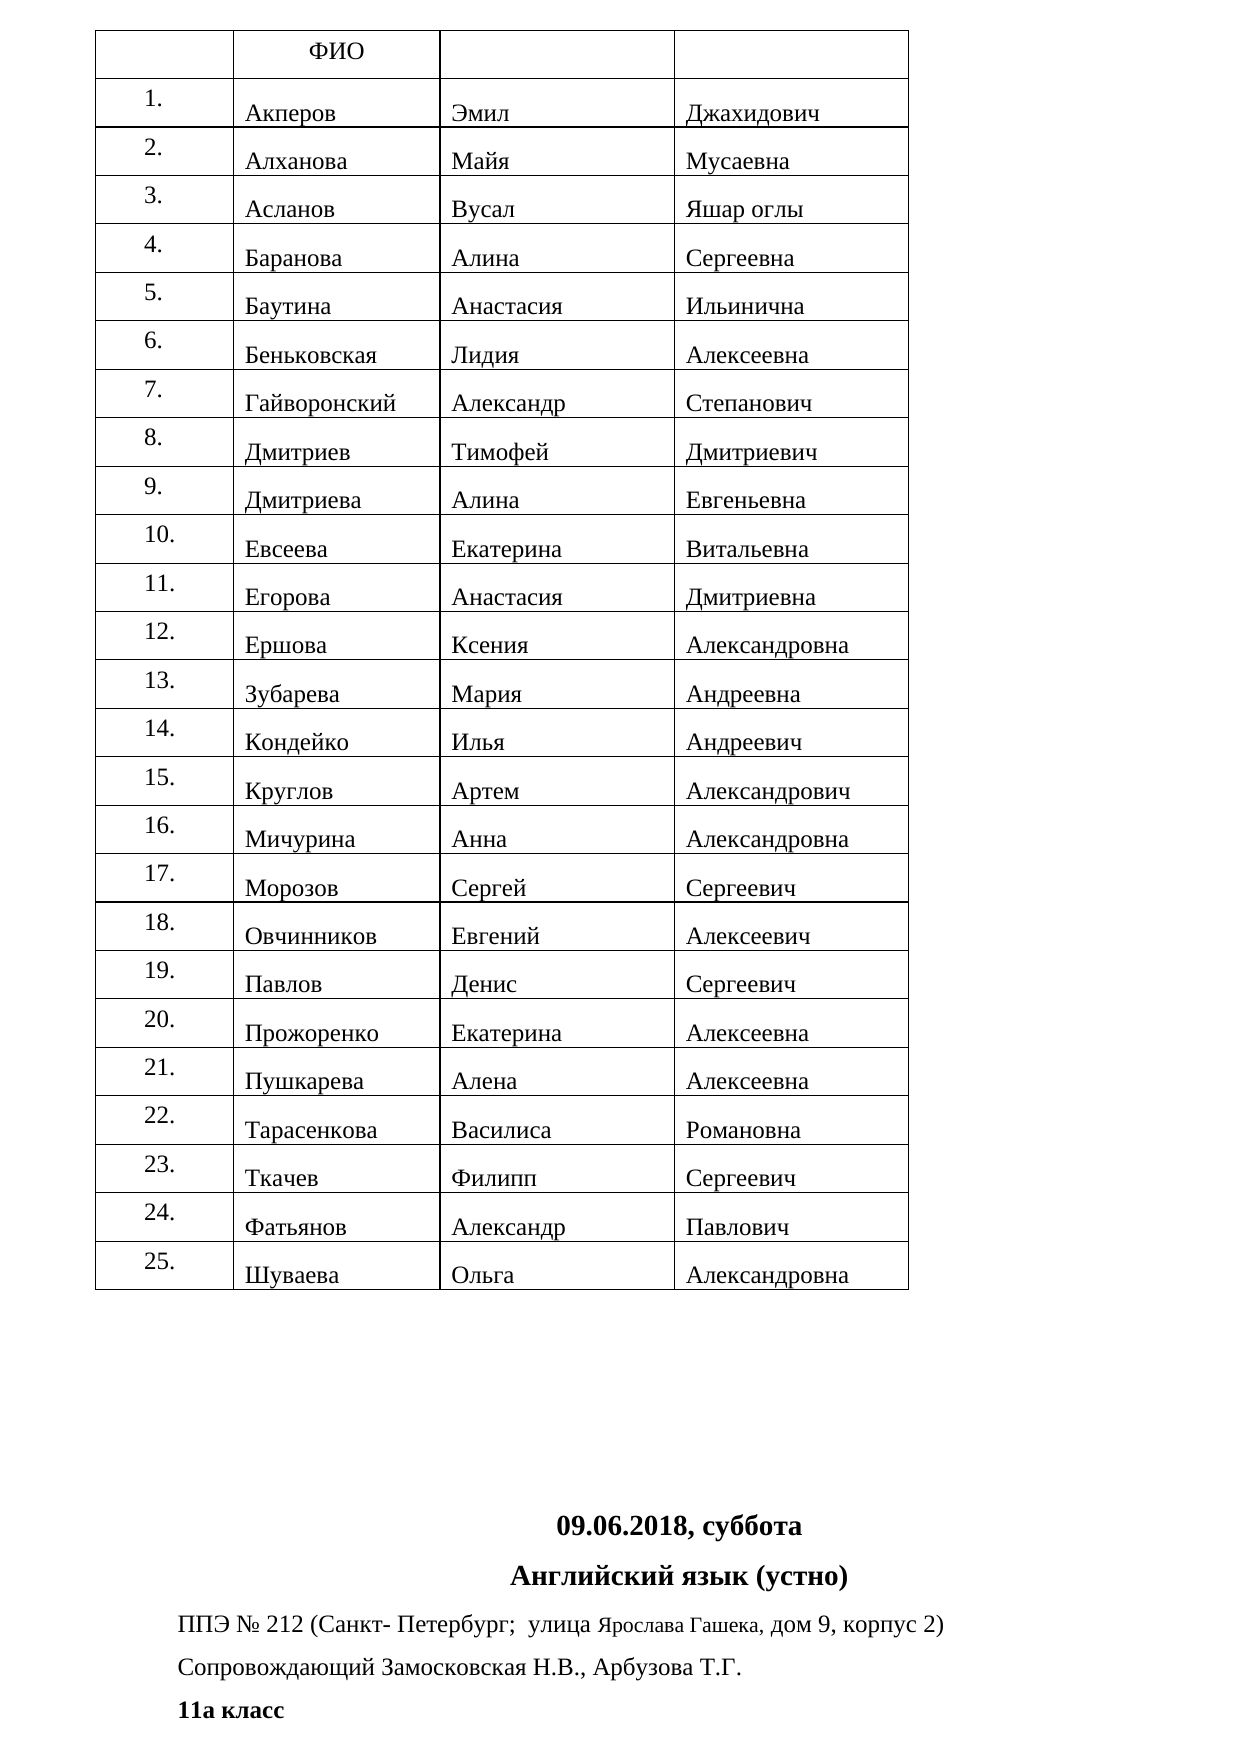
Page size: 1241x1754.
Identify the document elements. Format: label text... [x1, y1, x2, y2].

table_cell Дмитриевич [675, 418, 908, 466]
table_cell [96, 999, 233, 1047]
table_cell Евгеньевна [675, 467, 908, 514]
table_cell [96, 1242, 233, 1289]
table_cell Асланов [234, 176, 439, 223]
table_cell Александр [441, 1193, 674, 1241]
table_cell Илья [441, 709, 674, 756]
table_cell [96, 709, 233, 756]
table_cell Артем [441, 757, 674, 804]
table_cell [96, 79, 233, 126]
table_cell Баутина [234, 273, 439, 320]
table_cell Евгений [441, 903, 674, 950]
table_cell Ольга [441, 1242, 674, 1289]
table_cell Екатерина [441, 999, 674, 1047]
table_cell Мичурина [234, 806, 439, 853]
table_cell Беньковская [234, 321, 439, 369]
table_cell [96, 903, 233, 950]
table_cell Ершова [234, 612, 439, 659]
table_cell Сергеевич [675, 1145, 908, 1192]
table_cell [96, 176, 233, 223]
table_cell Дмитриев [234, 418, 439, 466]
table_cell Андреевич [675, 709, 908, 756]
table_cell Майя [441, 128, 674, 175]
text Английский язык (устно) [177, 1558, 1181, 1592]
table_cell Дмитриева [234, 467, 439, 514]
text 09.06.2018, суббота [177, 1508, 1181, 1542]
table_cell [96, 273, 233, 320]
table_cell Александр [441, 370, 674, 417]
table_cell Екатерина [441, 515, 674, 562]
table_cell Ильинична [675, 273, 908, 320]
table_cell [96, 370, 233, 417]
table_cell Пушкарева [234, 1048, 439, 1095]
table_header [675, 31, 908, 78]
table_cell Тимофей [441, 418, 674, 466]
table_cell Александрович [675, 757, 908, 804]
table_cell Сергеевич [675, 854, 908, 901]
table_cell Сергеевич [675, 951, 908, 998]
table_cell Алексеевна [675, 321, 908, 369]
table_cell Павлович [675, 1193, 908, 1241]
table_cell [96, 1193, 233, 1241]
table_cell Круглов [234, 757, 439, 804]
table_header [441, 31, 674, 78]
table_cell Вусал [441, 176, 674, 223]
table_cell Алексеевич [675, 903, 908, 950]
table_cell [96, 660, 233, 708]
table_cell Евсеева [234, 515, 439, 562]
table_cell Кондейко [234, 709, 439, 756]
table_cell [96, 612, 233, 659]
table_cell [96, 321, 233, 369]
table_header ФИО [234, 31, 439, 78]
table_cell Фатьянов [234, 1193, 439, 1241]
table_cell Романовна [675, 1096, 908, 1144]
table_cell Мусаевна [675, 128, 908, 175]
table_cell [96, 1145, 233, 1192]
table_cell Зубарева [234, 660, 439, 708]
table_cell [96, 515, 233, 562]
table_cell Александровна [675, 612, 908, 659]
table_cell Дмитриевна [675, 564, 908, 611]
table_cell Алина [441, 224, 674, 272]
table_cell [96, 564, 233, 611]
table_cell [96, 418, 233, 466]
table_cell Мария [441, 660, 674, 708]
table_cell Ткачев [234, 1145, 439, 1192]
table_cell [96, 1096, 233, 1144]
table_cell Шуваева [234, 1242, 439, 1289]
table_cell Алханова [234, 128, 439, 175]
table_cell Андреевна [675, 660, 908, 708]
table_cell [96, 224, 233, 272]
table_cell Александровна [675, 806, 908, 853]
table_cell Яшар оглы [675, 176, 908, 223]
table_cell [96, 467, 233, 514]
table_cell Сергеевна [675, 224, 908, 272]
table_cell Ксения [441, 612, 674, 659]
table_cell [96, 951, 233, 998]
text ППЭ № 212 (Санкт- Петербург; улица Ярослава Гашека, дом 9, корпус 2) [177, 1609, 1181, 1637]
table_cell Александровна [675, 1242, 908, 1289]
table_cell [96, 128, 233, 175]
table_cell Егорова [234, 564, 439, 611]
table_cell [96, 806, 233, 853]
table_cell Алена [441, 1048, 674, 1095]
table_cell [96, 1048, 233, 1095]
table_cell Гайворонский [234, 370, 439, 417]
table_cell Филипп [441, 1145, 674, 1192]
table_cell Эмил [441, 79, 674, 126]
table_cell Лидия [441, 321, 674, 369]
table_header [96, 31, 233, 78]
table_cell Алексеевна [675, 999, 908, 1047]
table_cell Сергей [441, 854, 674, 901]
table_cell Павлов [234, 951, 439, 998]
table_cell Тарасенкова [234, 1096, 439, 1144]
table_cell Денис [441, 951, 674, 998]
table_cell [96, 757, 233, 804]
table_cell Баранова [234, 224, 439, 272]
table_cell Акперов [234, 79, 439, 126]
text Сопровождающий Замосковская Н.В., Арбузова Т.Г. [177, 1652, 1181, 1681]
table_cell Овчинников [234, 903, 439, 950]
table_cell Алексеевна [675, 1048, 908, 1095]
text 11а класс [177, 1695, 1181, 1724]
table_cell Анастасия [441, 273, 674, 320]
table_cell Василиса [441, 1096, 674, 1144]
table_cell Прожоренко [234, 999, 439, 1047]
table_cell Анна [441, 806, 674, 853]
table_cell Степанович [675, 370, 908, 417]
table_cell Анастасия [441, 564, 674, 611]
table_cell Алина [441, 467, 674, 514]
table_cell [96, 854, 233, 901]
table_cell Морозов [234, 854, 439, 901]
table_cell Джахидович [675, 79, 908, 126]
table_cell Витальевна [675, 515, 908, 562]
